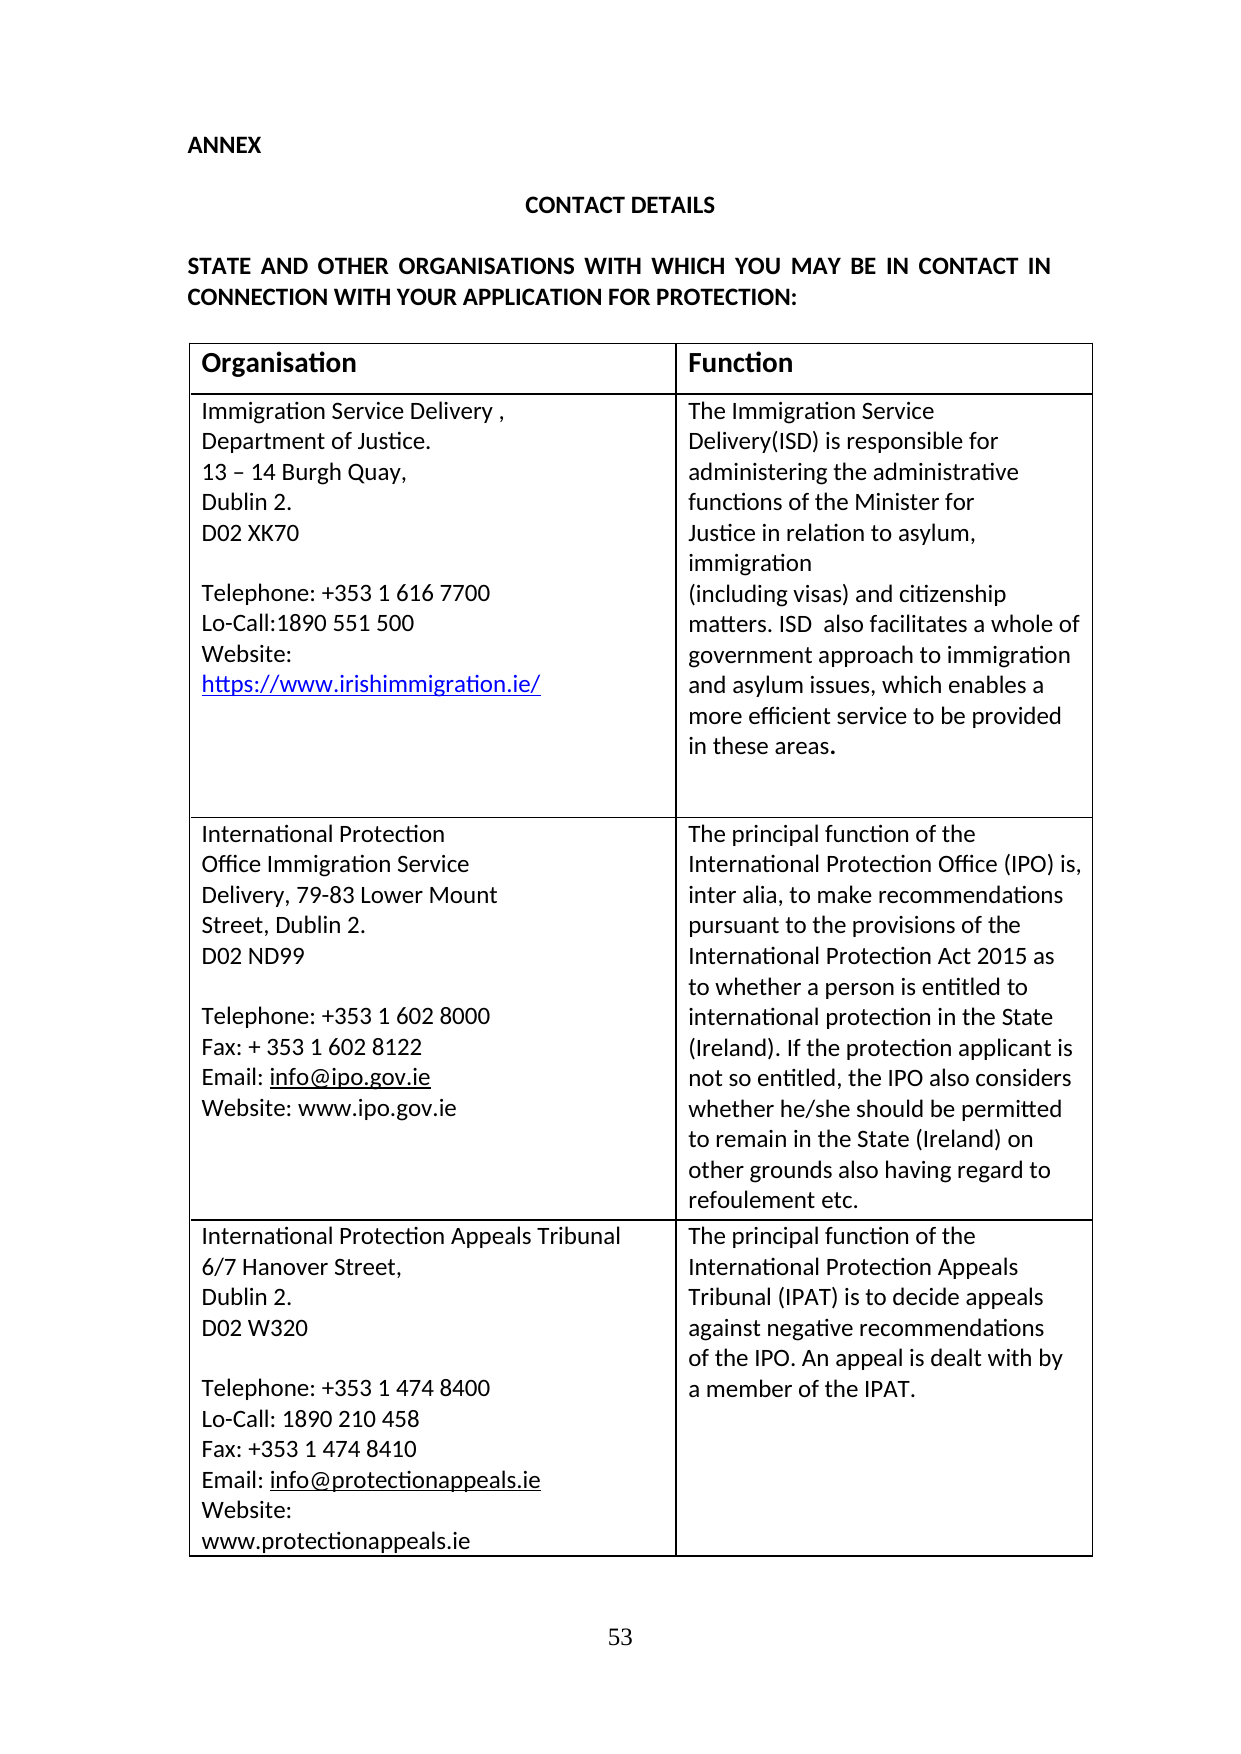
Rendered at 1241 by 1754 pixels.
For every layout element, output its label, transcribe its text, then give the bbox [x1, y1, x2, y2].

table_header Organisation [190, 344, 675, 393]
table_header Function [677, 344, 1092, 393]
table_cell The Immigration Service Delivery(ISD) is responsible for administering the administrative functions of the Minister for Justice in relation to asylum, immigration (including visas) and citizenship matters. ISD also facilitates a whole of government approach to immigration and asylum issues, which enables a more efficient service to be provided in these areas. [677, 395, 1092, 816]
table_cell Immigration Service Delivery , Department of Justice. 13 – 14 Burgh Quay, Dublin 2. D02 XK70 Telephone: +353 1 616 7700 Lo-Call:1890 551 500 Website: https://www.irishimmigration.ie/ [190, 394, 675, 816]
text STATE AND OTHER ORGANISATIONS WITH WHICH YOU MAY BE IN CONTACT IN CONNECTION WITH YOUR APPLICATION FOR PROTECTION: [187, 251, 1053, 312]
table_cell International Protection Office Immigration Service Delivery, 79-83 Lower Mount Street, Dublin 2. D02 ND99 Telephone: +353 1 602 8000 Fax: + 353 1 602 8122 Email: info@ipo.gov.ie Website: www.ipo.gov.ie [190, 818, 675, 1219]
table_cell The principal function of the International Protection Appeals Tribunal (IPAT) is to decide appeals against negative recommendations of the IPO. An appeal is dealt with by a member of the IPAT. [677, 1221, 1092, 1555]
table_cell The principal function of the International Protection Office (IPO) is, inter alia, to make recommendations pursuant to the provisions of the International Protection Act 2015 as to whether a person is entitled to international protection in the State (Ireland). If the protection applicant is not so entitled, the IPO also considers whether he/she should be permitted to remain in the State (Ireland) on other grounds also having regard to refoulement etc. [677, 818, 1092, 1219]
subtitle ANNEX [187, 129, 1107, 159]
table_cell International Protection Appeals Tribunal 6/7 Hanover Street, Dublin 2. D02 W320 Telephone: +353 1 474 8400 Lo-Call: 1890 210 458 Fax: +353 1 474 8410 Email: info@protectionappeals.ie Website: www.protectionappeals.ie [190, 1220, 675, 1555]
text CONTACT DETAILS [188, 189, 1052, 220]
